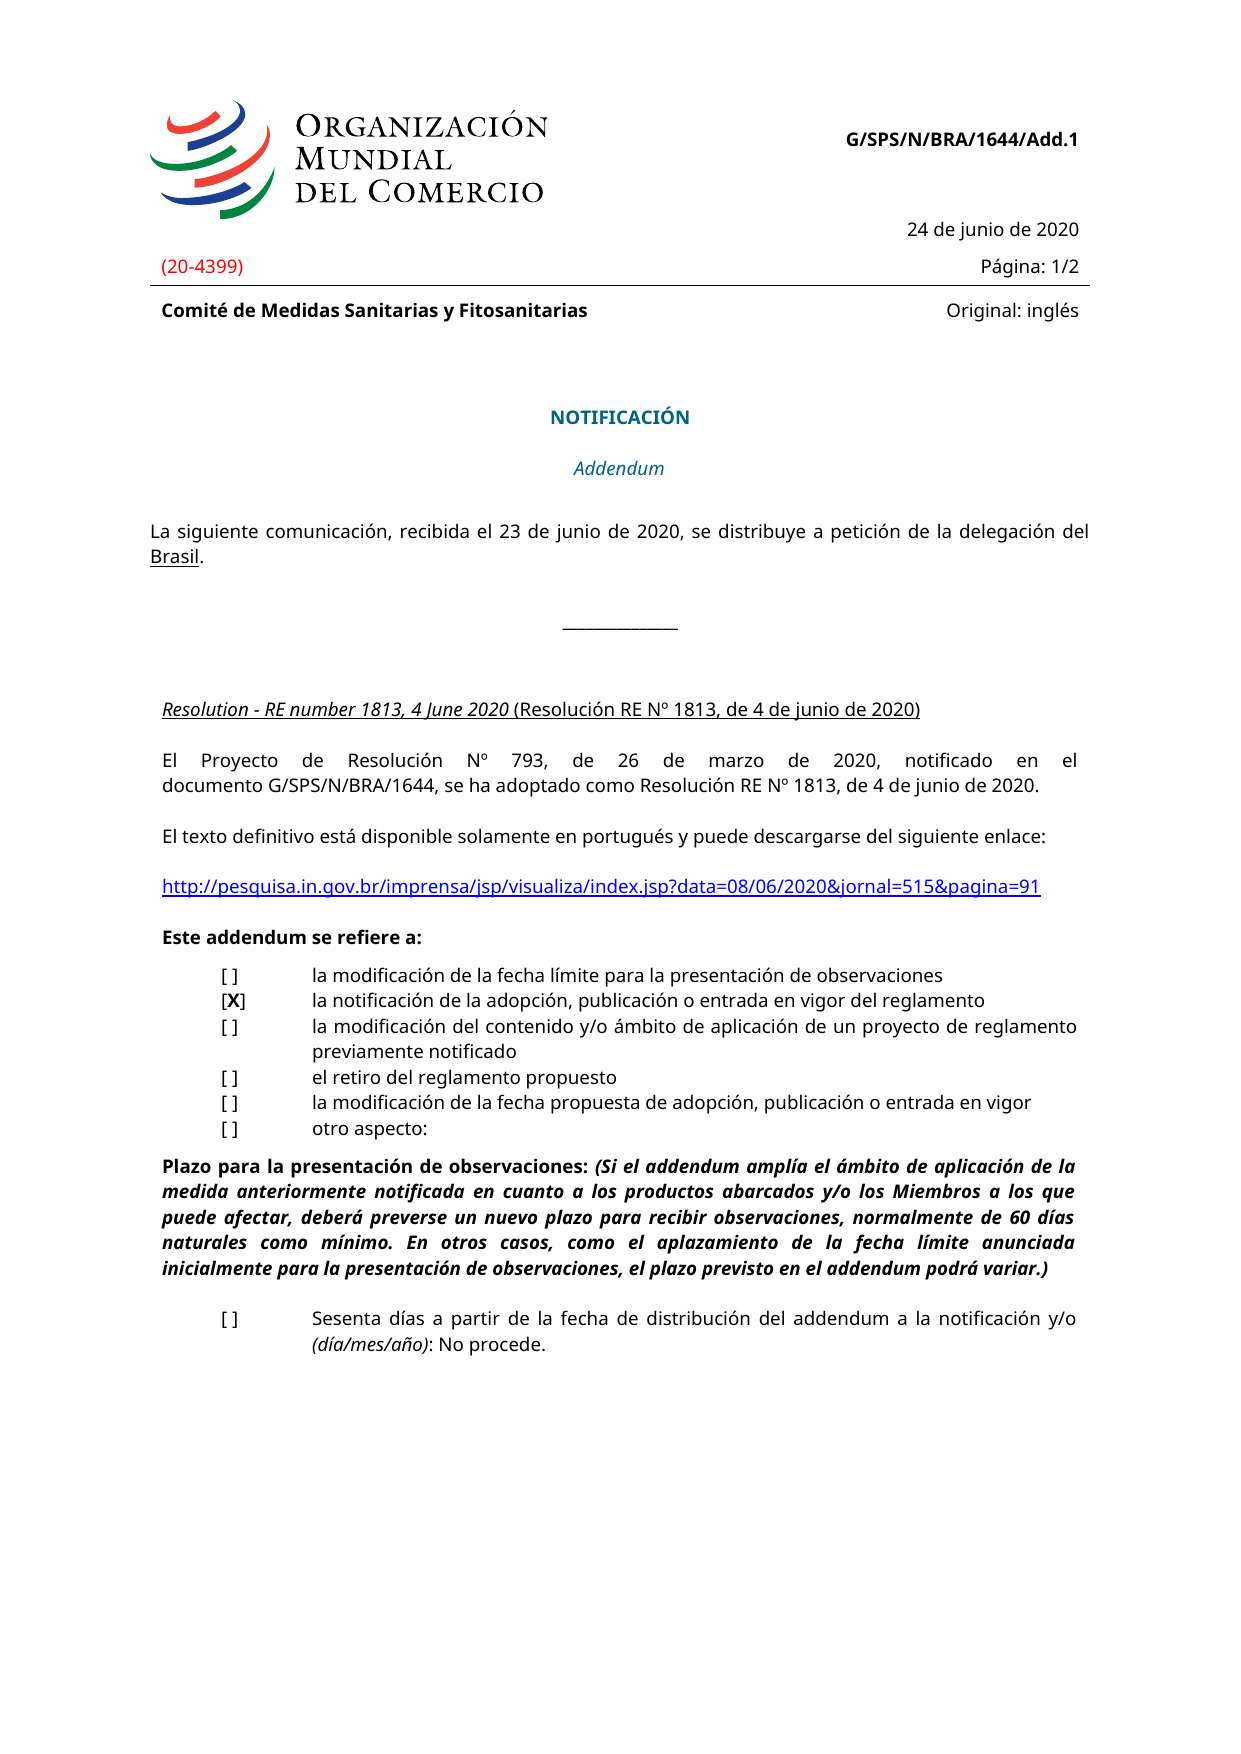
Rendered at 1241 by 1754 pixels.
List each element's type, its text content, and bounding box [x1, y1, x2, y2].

table_cell [ ] la modificación de la fecha propuesta de adopción, publicación o entrada en vigor [150, 1090, 1090, 1115]
table_cell [ ] Sesenta días a partir de la fecha de distribución del addendum a la notificación y/o (día/mes/año): No procede. [150, 1293, 1090, 1369]
table_cell Plazo para la presentación de observaciones: (Si el addendum amplía el ámbito de aplicación de la medida anteriormente notificada en cuanto a los productos abarcados y/o los Miembros a los que puede afectar, deberá preverse un nuevo plazo para recibir observaciones, normalmente de 60 días naturales como mínimo. En otros casos, como el aplazamiento de la fecha límite anunciada inicialmente para la presentación de observaciones, el plazo previsto en el addendum podrá variar.) [150, 1141, 1090, 1293]
table_cell [ ] la modificación del contenido y/o ámbito de aplicación de un proyecto de reglamento previamente notificado [150, 1013, 1090, 1064]
title Addendum [150, 455, 1090, 481]
table_cell [ ] otro aspecto: [150, 1115, 1090, 1141]
text _______________ [150, 607, 1090, 633]
title NOTIFICACIÓN [150, 405, 1090, 430]
table_cell [X] la notificación de la adopción, publicación o entrada en vigor del reglamento [150, 988, 1090, 1013]
table_cell El Proyecto de Resolución Nº 793, de 26 de marzo de 2020, notificado en el documento G/SPS/N/BRA/1644, se ha adoptado como Resolución RE Nº 1813, de 4 de junio de 2020. El texto definitivo está disponible solamente en portugués y puede descargarse del siguiente enlace: http://pesquisa.in.gov.br/imprensa/jsp/visualiza/index.jsp?data=08/06/2020&jornal=515&pagina=91 [150, 734, 1090, 911]
text La siguiente comunicación, recibida el 23 de junio de 2020, se distribuye a petición de la delegación del Brasil. [150, 518, 1090, 569]
table_cell [ ] la modificación de la fecha límite para la presentación de observaciones [150, 962, 1090, 987]
table_header Resolution - RE number 1813, 4 June 2020 (Resolución RE Nº 1813, de 4 de junio de 2020) [150, 684, 1090, 734]
table_cell Este addendum se refiere a: [150, 911, 1090, 962]
table_cell [ ] el retiro del reglamento propuesto [150, 1064, 1090, 1089]
